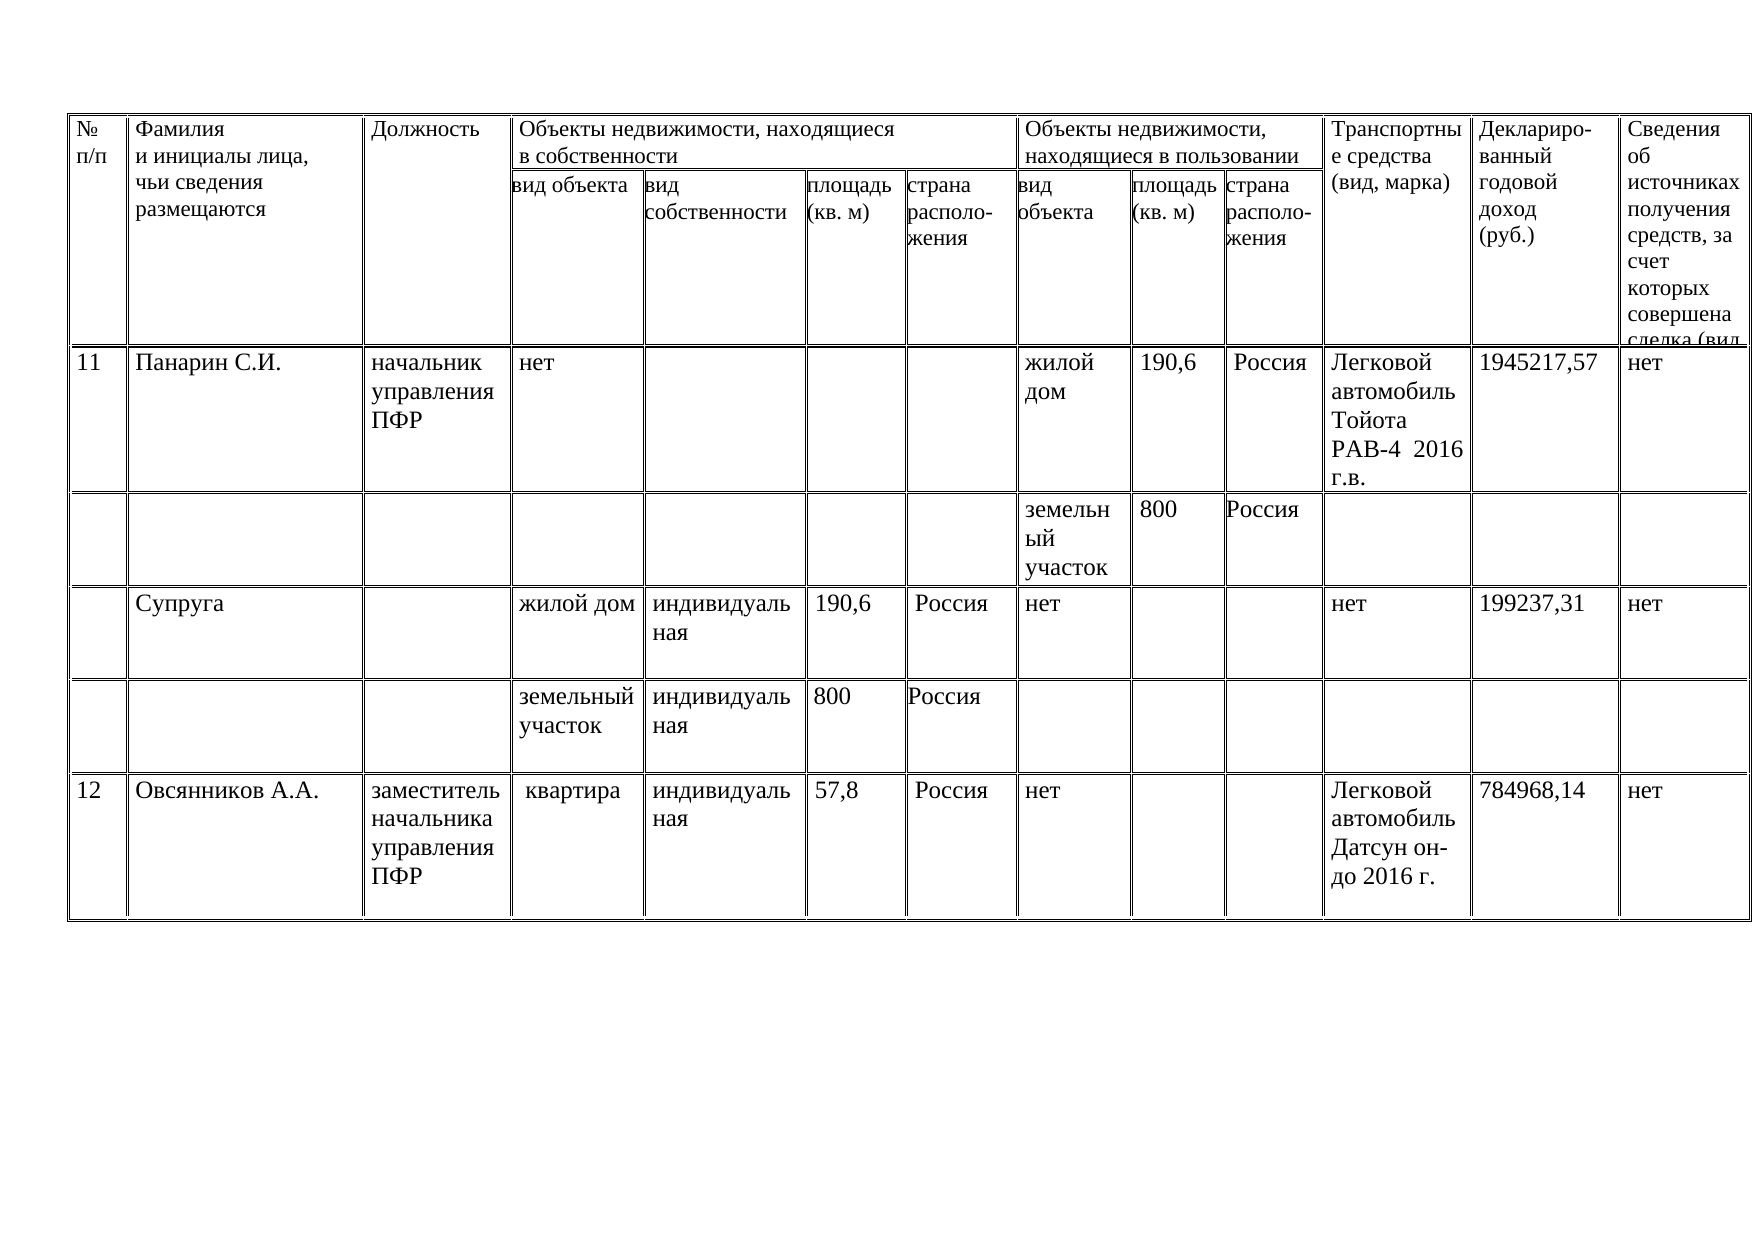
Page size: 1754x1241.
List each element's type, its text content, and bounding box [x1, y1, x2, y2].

table_cell [1132, 772, 1226, 918]
table_header Сведения об источниках получения средств, за счет которых совершена сделка (вид приобретенного имущества, источники) [1619, 116, 1749, 344]
table_cell [646, 348, 805, 491]
table_cell Россия [1227, 494, 1322, 585]
table_cell [365, 588, 510, 678]
table_cell страна располо-жения [1227, 171, 1322, 344]
table_cell нет [1019, 588, 1130, 678]
table_cell нет [1325, 588, 1470, 678]
table_cell Овсянников А.А. [127, 775, 363, 918]
table_cell нет [1017, 772, 1132, 918]
table_cell вид объекта [1019, 171, 1130, 344]
table_cell 190,6 [808, 588, 905, 678]
table_cell [1325, 494, 1470, 585]
table_cell индивидуальная [646, 588, 805, 678]
table_cell нет [1619, 344, 1751, 491]
table_cell нет [513, 348, 643, 491]
table_cell земельный участок [513, 681, 643, 772]
table_cell [129, 494, 362, 585]
table_cell [1227, 681, 1322, 772]
table_cell 199237,31 [1473, 588, 1618, 678]
table_cell Россия [908, 588, 1016, 678]
table_cell [365, 494, 510, 585]
table_cell индивидуальная [646, 681, 805, 772]
table_cell нет [1621, 585, 1749, 678]
table_cell [808, 348, 905, 491]
table_cell [69, 678, 127, 772]
table_cell Россия [1227, 348, 1322, 491]
table_cell [908, 348, 1016, 491]
table_cell вид объекта [513, 171, 643, 344]
table_cell [1133, 588, 1224, 678]
table_cell [69, 491, 127, 585]
table_cell жилой дом [1019, 348, 1130, 491]
table_cell вид собственности [646, 171, 805, 344]
table_cell Россия [907, 775, 1017, 918]
table_cell площадь (кв. м) [808, 171, 905, 344]
table_cell 12 [70, 772, 127, 918]
table_cell [70, 585, 126, 678]
table_cell 784968,14 [1471, 775, 1619, 918]
table_cell нет [1619, 772, 1749, 918]
table_cell начальник управления ПФР [365, 348, 510, 491]
table_header Объекты недвижимости, находящиеся в собственности [511, 116, 1017, 168]
table_cell индивидуальная [644, 772, 807, 918]
table_cell [1325, 681, 1470, 772]
table_cell земельный участок [1019, 494, 1130, 585]
table_cell [1473, 681, 1618, 772]
table_cell [129, 681, 362, 772]
table_cell Супруга [129, 588, 362, 678]
table_header № п/п [70, 116, 127, 344]
table_cell Россия [908, 681, 1016, 772]
table_cell 57,8 [807, 772, 907, 918]
table_cell 800 [808, 681, 905, 772]
table_header Фамилия и инициалы лица, чьи сведения размещаются [127, 116, 363, 344]
table_header Должность [363, 116, 511, 344]
table_header Деклариро-ванный годовой доход (руб.) [1471, 116, 1619, 344]
table_cell [1133, 681, 1224, 772]
table_cell Легковой автомобиль Тойота РАВ-4 .в. [1325, 348, 1470, 491]
table_cell [365, 681, 510, 772]
table_cell [513, 494, 643, 585]
table_cell [1619, 491, 1751, 585]
table_cell квартира [511, 775, 644, 918]
table_cell [1619, 678, 1751, 772]
table_cell 190,6 [1133, 348, 1224, 491]
table_cell [1226, 775, 1323, 918]
table_cell [646, 494, 805, 585]
table_cell площадь (кв. м) [1133, 171, 1224, 344]
table_cell [1227, 588, 1322, 678]
table_header Объекты недвижимости, находящиеся в пользовании [1017, 116, 1323, 168]
table_cell [908, 494, 1016, 585]
table_cell [1019, 681, 1130, 772]
table_cell страна располо-жения [908, 171, 1016, 344]
table_cell жилой дом [513, 588, 643, 678]
table_cell Легковой автомобиль Датсун он-до . [1324, 775, 1471, 918]
table_cell [1473, 494, 1618, 585]
table_cell Панарин С.И. [129, 348, 362, 491]
table_cell 800 [1133, 494, 1224, 585]
table_cell 1945217,57 [1473, 348, 1618, 491]
table_cell 11 [69, 344, 127, 491]
table_cell заместитель начальника управленияПФР [363, 775, 511, 918]
table_cell [808, 494, 905, 585]
table_header Транспортные средства (вид, марка) [1324, 116, 1471, 344]
